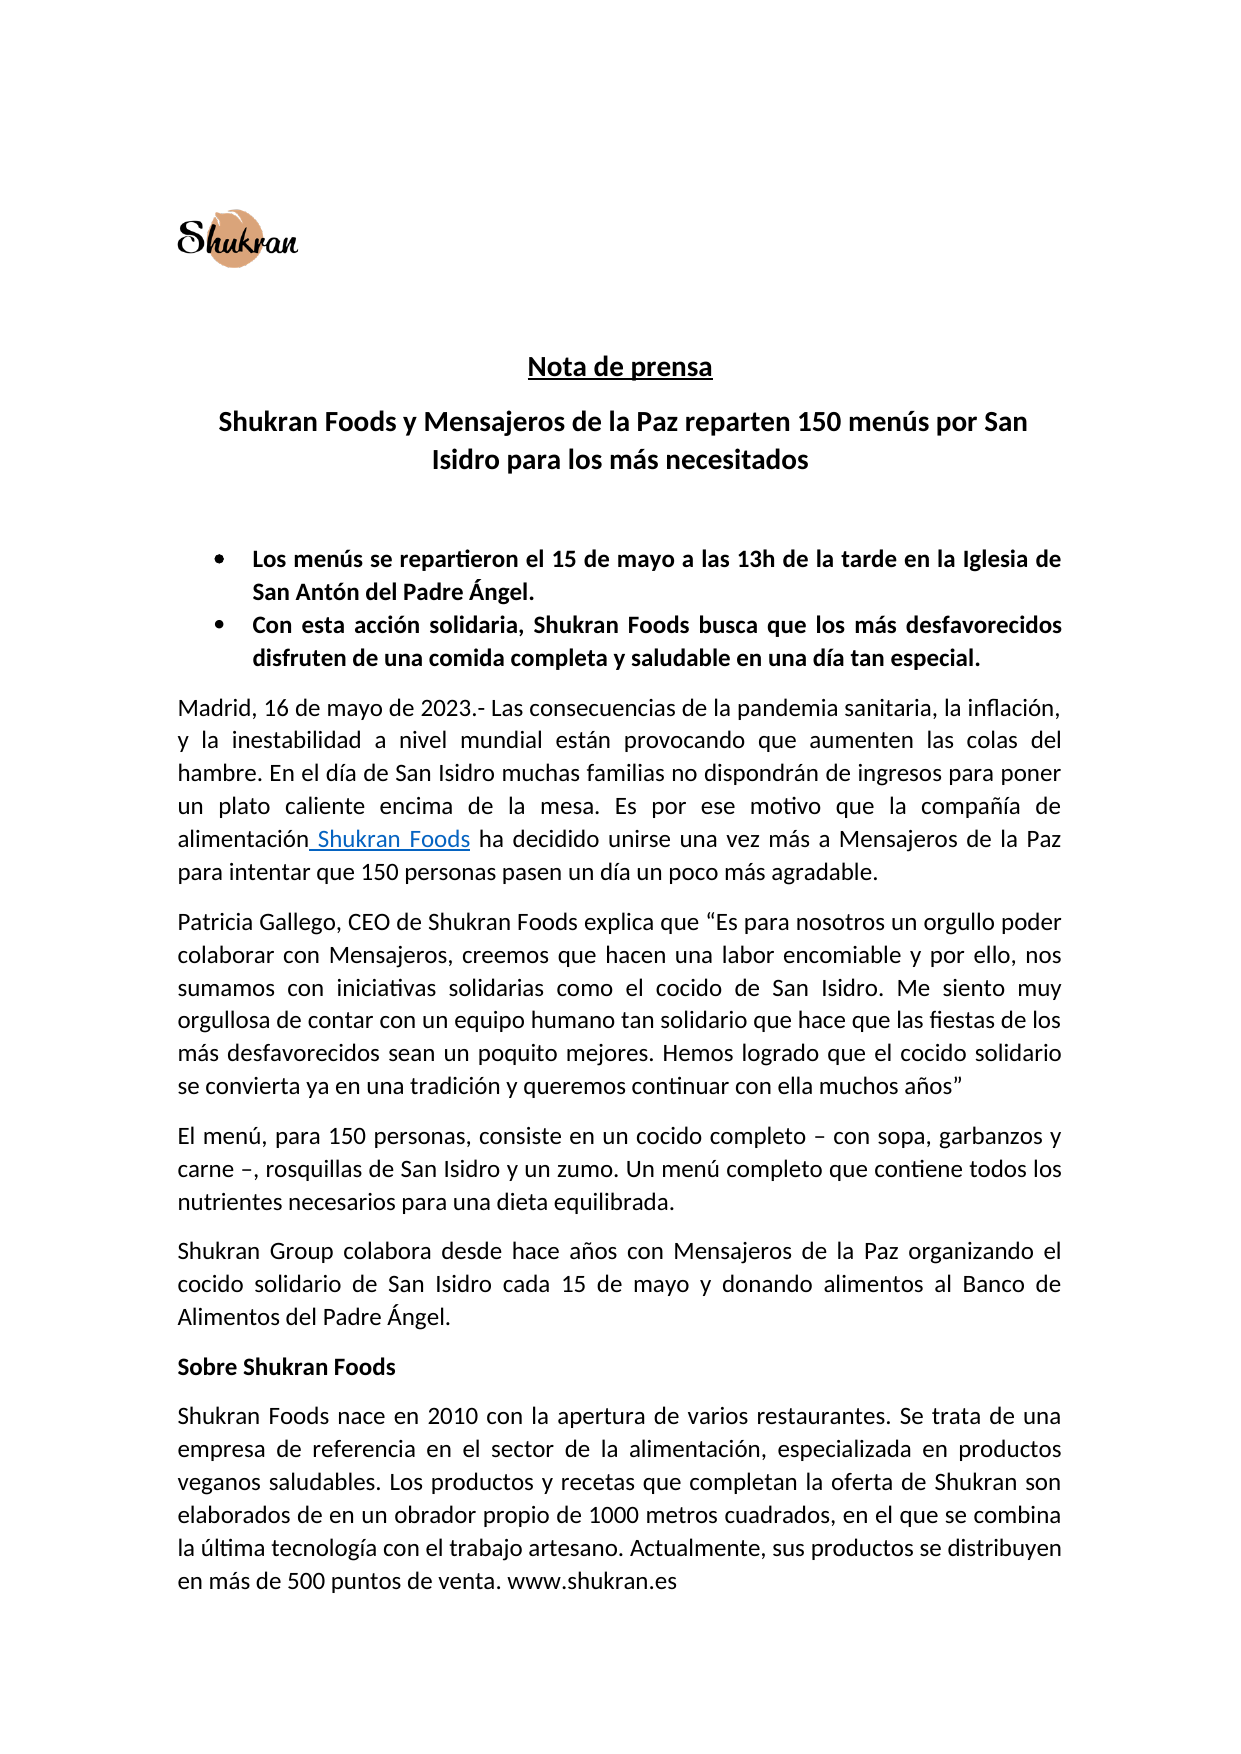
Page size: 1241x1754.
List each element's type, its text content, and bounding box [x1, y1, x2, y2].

picture [177, 208, 299, 269]
text Nota de prensa [177, 348, 1063, 383]
list Los menús se repartieron el 15 de mayo a las 13h de la tarde en la Iglesia de San Antón del Padre Ángel. [215, 543, 1063, 607]
text Shukran Foods y Mensajeros de la Paz reparten 150 menús por San Isidro para los más necesitados [177, 403, 1063, 477]
text Patricia Gallego, CEO de Shukran Foods explica que “Es para nosotros un orgullo poder colaborar con Mensajeros, creemos que hacen una labor encomiable y por ello, nos sumamos con iniciativas solidarias como el cocido de San Isidro. Me siento muy orgullosa de contar con un equipo humano tan solidario que hace que las fiestas de los más desfavorecidos sean un poquito mejores. Hemos logrado que el cocido solidario se convierta ya en una tradición y queremos continuar con ella muchos años” [177, 906, 1063, 1101]
text Madrid, 16 de mayo de 2023.- Las consecuencias de la pandemia sanitaria, la inflación, y la inestabilidad a nivel mundial están provocando que aumenten las colas del hambre. En el día de San Isidro muchas familias no dispondrán de ingresos para poner un plato caliente encima de la mesa. Es por ese motivo que la compañía de alimentación Shukran Foods ha decidido unirse una vez más a Mensajeros de la Paz para intentar que 150 personas pasen un día un poco más agradable. [177, 692, 1063, 887]
text Shukran Group colabora desde hace años con Mensajeros de la Paz organizando el cocido solidario de San Isidro cada 15 de mayo y donando alimentos al Banco de Alimentos del Padre Ángel. [177, 1236, 1063, 1332]
text Shukran Foods nace en 2010 con la apertura de varios restaurantes. Se trata de una empresa de referencia en el sector de la alimentación, especializada en productos veganos saludables. Los productos y recetas que completan la oferta de Shukran son elaborados de en un obrador propio de 1000 metros cuadrados, en el que se combina la última tecnología con el trabajo artesano. Actualmente, sus productos se distribuyen en más de 500 puntos de venta. www.shukran.es [177, 1401, 1063, 1596]
text El menú, para 150 personas, consiste en un cocido completo – con sopa, garbanzos y carne –, rosquillas de San Isidro y un zumo. Un menú completo que contiene todos los nutrientes necesarios para una dieta equilibrada. [177, 1120, 1063, 1216]
list Con esta acción solidaria, Shukran Foods busca que los más desfavorecidos disfruten de una comida completa y saludable en una día tan especial. [215, 609, 1063, 673]
text Sobre Shukran Foods [177, 1351, 1063, 1381]
